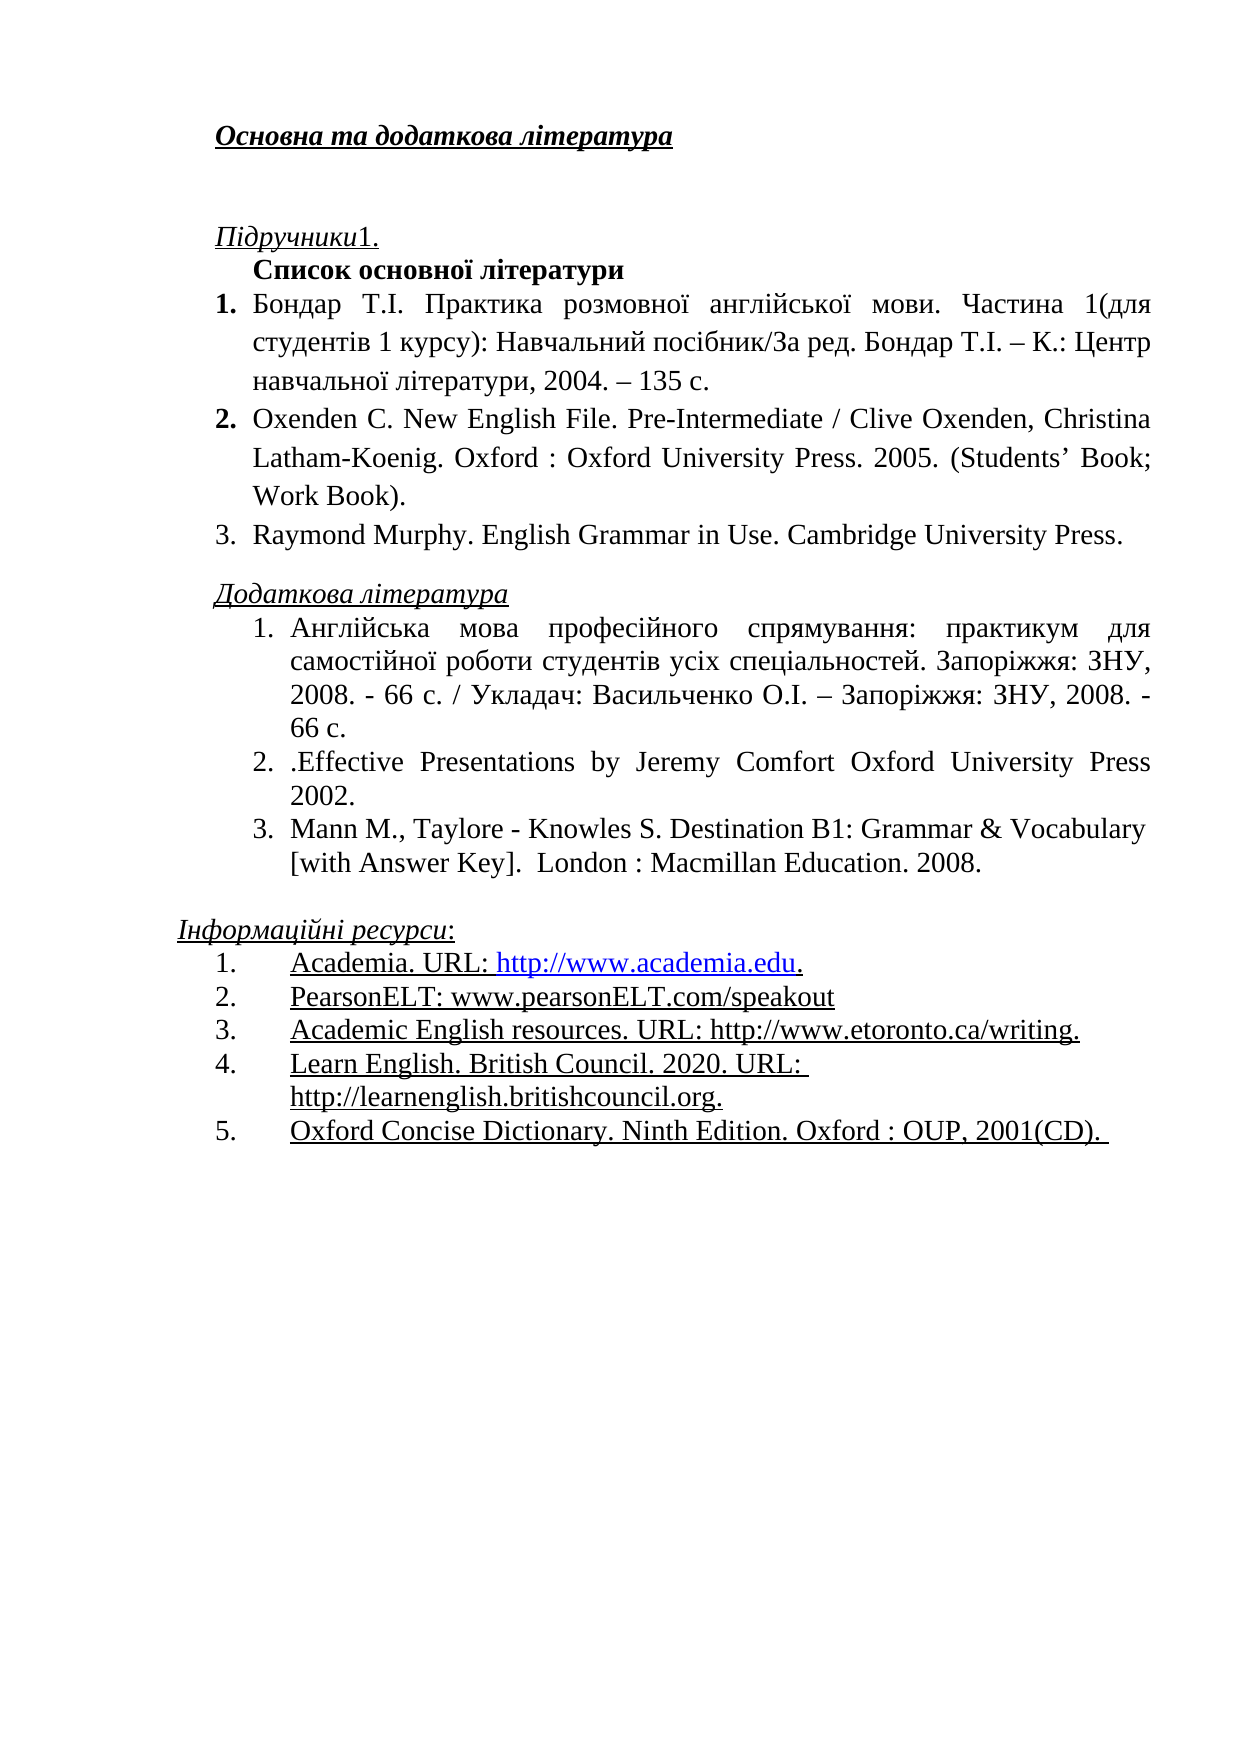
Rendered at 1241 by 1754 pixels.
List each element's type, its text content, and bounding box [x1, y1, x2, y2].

list Academia. URL: http://www.academia.edu. [215, 945, 1152, 979]
text Додаткова література [215, 576, 1152, 610]
list Mann M., Taylore - Knowles S. Destination B1: Grammar & Vocabulary [with Answer Key]. London : Macmillan Education. 2008. [252, 811, 1152, 878]
list Англійська мова професійного спрямування: практикум для самостійної роботи студентів усіх спеціальностей. Запоріжжя: ЗНУ, 2008. - 66 с. / Укладач: Васильченко О.І. – Запоріжжя: ЗНУ, 2008. - 66 с. [252, 610, 1152, 744]
text Основна та додаткова література [215, 118, 1152, 152]
list Academic English resources. URL: http://www.etoronto.ca/writing. [215, 1012, 1152, 1046]
list Бондар Т.І. Практика розмовної англійської мови. Частина 1(для студентів 1 курсу): Навчальний посібник/За ред. Бондар Т.І. – К.: Центр навчальної літератури, 2004. – 135 с. [215, 286, 1152, 396]
list PearsonELT: www.pearsonELT.com/speakout [215, 979, 1152, 1012]
list Oxford Concise Dictionary. Ninth Edition. Oxford : OUP, 2001(CD). [215, 1113, 1152, 1147]
list Raymond Murphy. English Grammar in Use. Cambridge University Press. [215, 517, 1152, 551]
list Learn English. British Council. 2020. URL: http://learnenglish.britishcouncil.org. [215, 1046, 1152, 1113]
list Oxenden С. New English File. Pre-Intermediate / Clive Oxenden, Christina Latham-Koenig. Oxford : Oxford University Press. 2005. (Students’ Book; Work Book). [215, 401, 1152, 512]
text Список основної літератури [252, 252, 1152, 286]
list .Effective Presentations by Jeremy Comfort Oxford University Press 2002. [252, 744, 1152, 811]
text Інформаційні ресурси: [177, 912, 1152, 945]
text Підручники1. [215, 219, 1152, 252]
